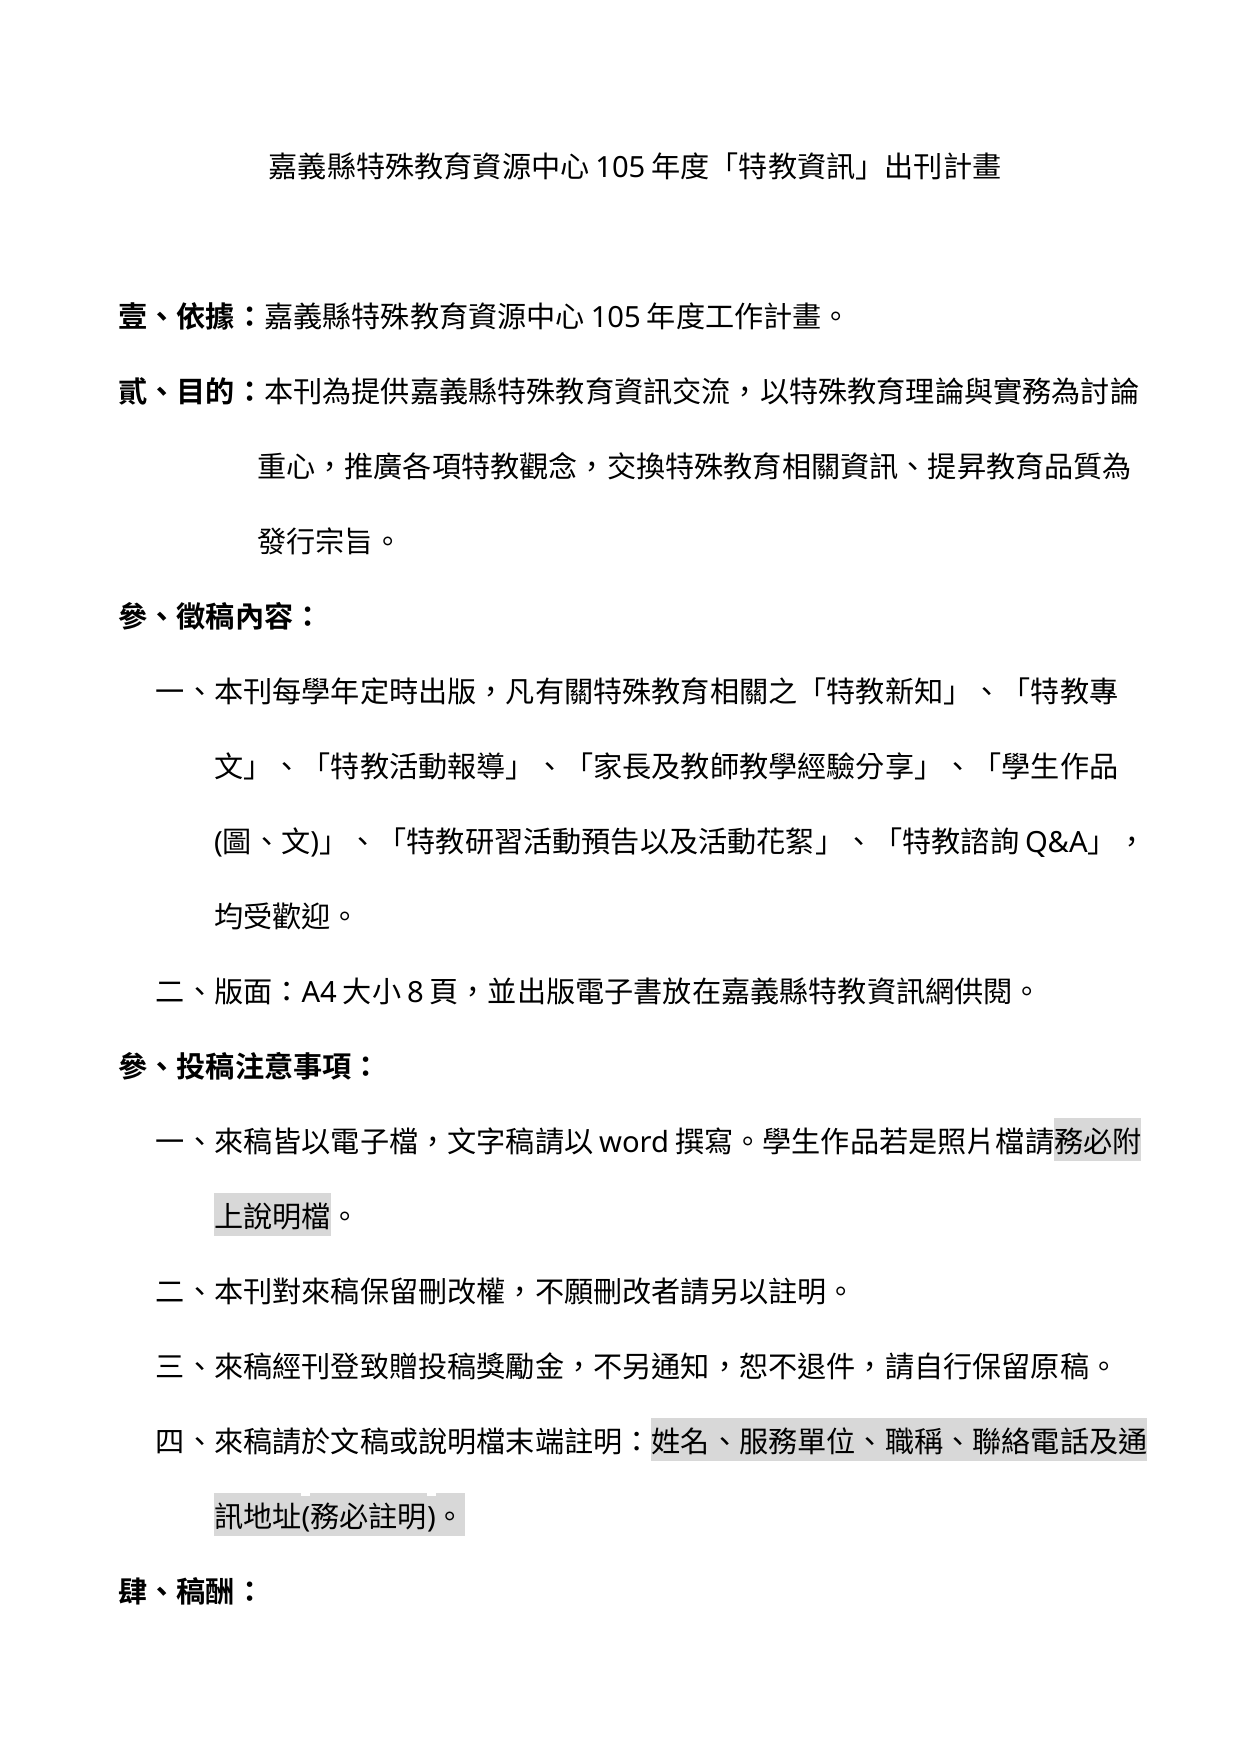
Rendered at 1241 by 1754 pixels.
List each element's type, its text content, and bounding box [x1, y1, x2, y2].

text 參、徵稿內容： [118, 577, 1152, 652]
text 貳、目的：本刊為提供嘉義縣特殊教育資訊交流，以特殊教育理論與實務為討論重心，推廣各項特教觀念，交換特殊教育相關資訊、提昇教育品質為發行宗旨。 [118, 352, 1152, 577]
text 三、來稿經刊登致贈投稿獎勵金，不另通知，恕不退件，請自行保留原稿。 [156, 1327, 1152, 1402]
text 一、本刊每學年定時出版，凡有關特殊教育相關之「特教新知」、「特教專文」、「特教活動報導」、「家長及教師教學經驗分享」、「學生作品(圖、文)」、「特教研習活動預告以及活動花絮」、「特教諮詢Q&A」，均受歡迎。 [156, 652, 1152, 952]
text 二、版面：A4大小8頁，並出版電子書放在嘉義縣特教資訊網供閱。 [156, 952, 1152, 1027]
text 二、本刊對來稿保留刪改權，不願刪改者請另以註明。 [156, 1252, 1152, 1327]
text 參、投稿注意事項： [118, 1027, 1152, 1102]
text 一、來稿皆以電子檔，文字稿請以word撰寫。學生作品若是照片檔請務必附上說明檔。 [156, 1102, 1152, 1252]
text 四、來稿請於文稿或說明檔末端註明：姓名、服務單位、職稱、聯絡電話及通訊地址(務必註明)。 [156, 1402, 1152, 1552]
text 嘉義縣特殊教育資源中心105年度「特教資訊」出刊計畫 [118, 127, 1152, 202]
text 肆、稿酬： [118, 1552, 1152, 1627]
text 壹、依據：嘉義縣特殊教育資源中心105年度工作計畫。 [118, 277, 1152, 352]
